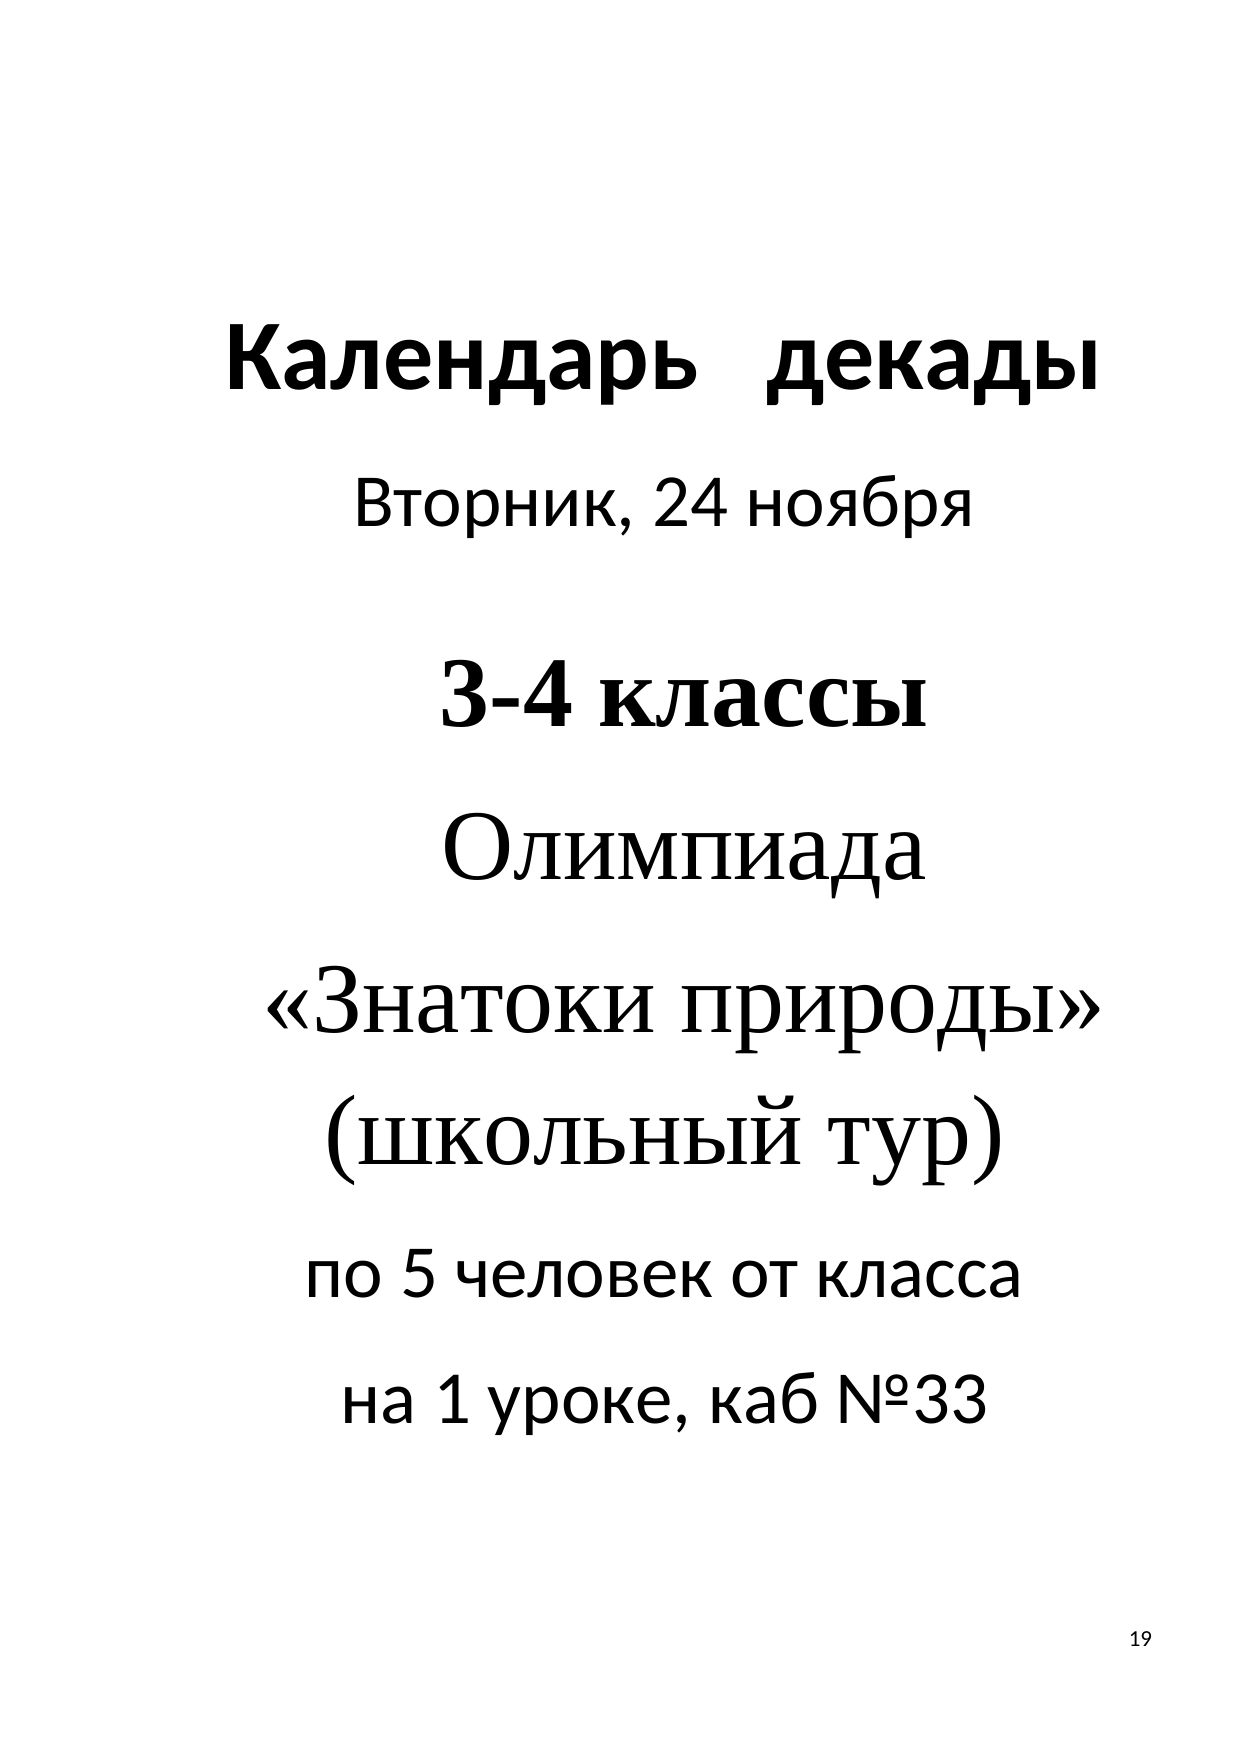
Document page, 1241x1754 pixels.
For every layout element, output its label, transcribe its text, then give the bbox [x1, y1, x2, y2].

text 3-4 классы [177, 633, 1152, 748]
text Календарь декады [177, 292, 1152, 414]
text по 5 человек от класса [177, 1224, 1152, 1316]
text «Знатоки природы» (школьный тур) [177, 939, 1152, 1186]
text на 1 уроке, каб №33 [177, 1350, 1152, 1442]
text Олимпиада [177, 786, 1152, 901]
text Вторник, 24 ноября [177, 453, 1152, 545]
